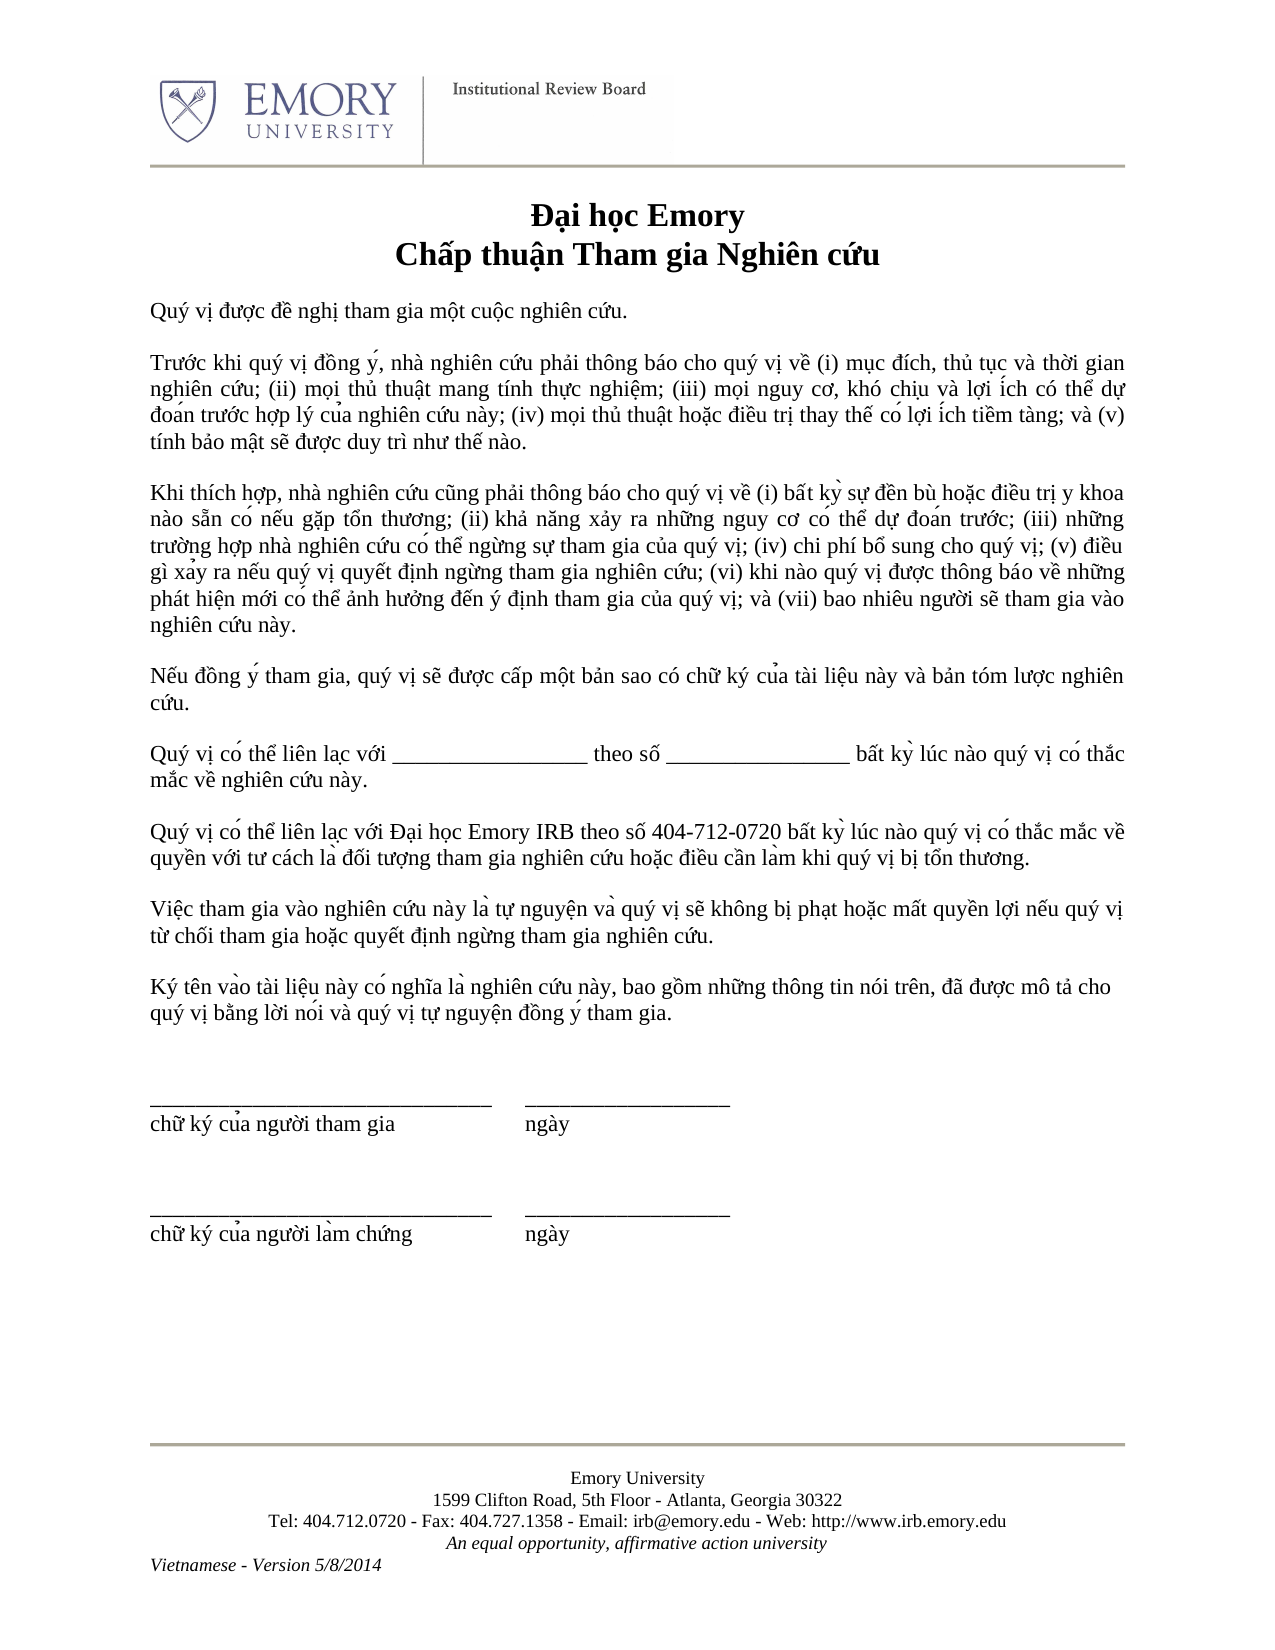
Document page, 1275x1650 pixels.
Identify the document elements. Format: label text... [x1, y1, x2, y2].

text Khi thích hợp, nhà nghiên cứu cũng phải thông báo cho quý vị về (i) bất kỳ sự đền bù hoặc điều trị y khoa nào sẵn có nếu gặp tổn thương; (ii) khả năng xảy ra những nguy cơ có thể dự đoán trước; (iii) những trường hợp nhà nghiên cứu có thể ngừng sự tham gia của quý vị; (iv) chi phí bổ sung cho quý vị; (v) điều gì xảy ra nếu quý vị quyết định ngừng tham gia nghiên cứu; (vi) khi nào quý vị được thông báo về những phát hiện mới có thể ảnh hưởng đến ý định tham gia của quý vị; và (vii) bao nhiêu người sẽ tham gia vào nghiên cứu này. [150, 479, 1125, 637]
text ______________________________ __________________ [150, 1082, 1125, 1110]
text Quý vị có thể liên lạc với _________________ theo số ________________ bất kỳ lúc nào quý vị có thắc mắc về nghiên cứu này. [150, 740, 1125, 793]
picture [150, 75, 674, 164]
text chữ ký của người tham gia ngày [150, 1110, 1125, 1136]
text Đại học Emory [150, 196, 1125, 234]
text Quý vị được đề nghị tham gia một cuộc nghiên cứu. [150, 297, 1125, 324]
text Ký tên vào tài liệu này có nghĩa là nghiên cứu này, bao gồm những thông tin nói trên, đã được mô tả cho quý vị bằng lời nói và quý vị tự nguyện đồng ý tham gia. [150, 973, 1125, 1026]
text Việc tham gia vào nghiên cứu này là tự nguyện và quý vị sẽ không bị phạt hoặc mất quyền lợi nếu quý vị từ chối tham gia hoặc quyết định ngừng tham gia nghiên cứu. [150, 895, 1125, 948]
text Chấp thuận Tham gia Nghiên cứu [150, 234, 1125, 272]
text Quý vị có thể liên lạc với Đại học Emory IRB theo số 404-712-0720 bất kỳ lúc nào quý vị có thắc mắc về quyền với tư cách là đối tượng tham gia nghiên cứu hoặc điều cần làm khi quý vị bị tổn thương. [150, 818, 1125, 870]
text ______________________________ __________________ [150, 1192, 1125, 1220]
text chữ ký của người làm chứng ngày [150, 1220, 1125, 1247]
text Trước khi quý vị đồng ý, nhà nghiên cứu phải thông báo cho quý vị về (i) mục đích, thủ tục và thời gian nghiên cứu; (ii) mọi thủ thuật mang tính thực nghiệm; (iii) mọi nguy cơ, khó chịu và lợi ích có thể dự đoán trước hợp lý của nghiên cứu này; (iv) mọi thủ thuật hoặc điều trị thay thế có lợi ích tiềm tàng; và (v) tính bảo mật sẽ được duy trì như thế nào. [150, 349, 1125, 454]
text Nếu đồng ý tham gia, quý vị sẽ được cấp một bản sao có chữ ký của tài liệu này và bản tóm lược nghiên cứu. [150, 662, 1125, 715]
